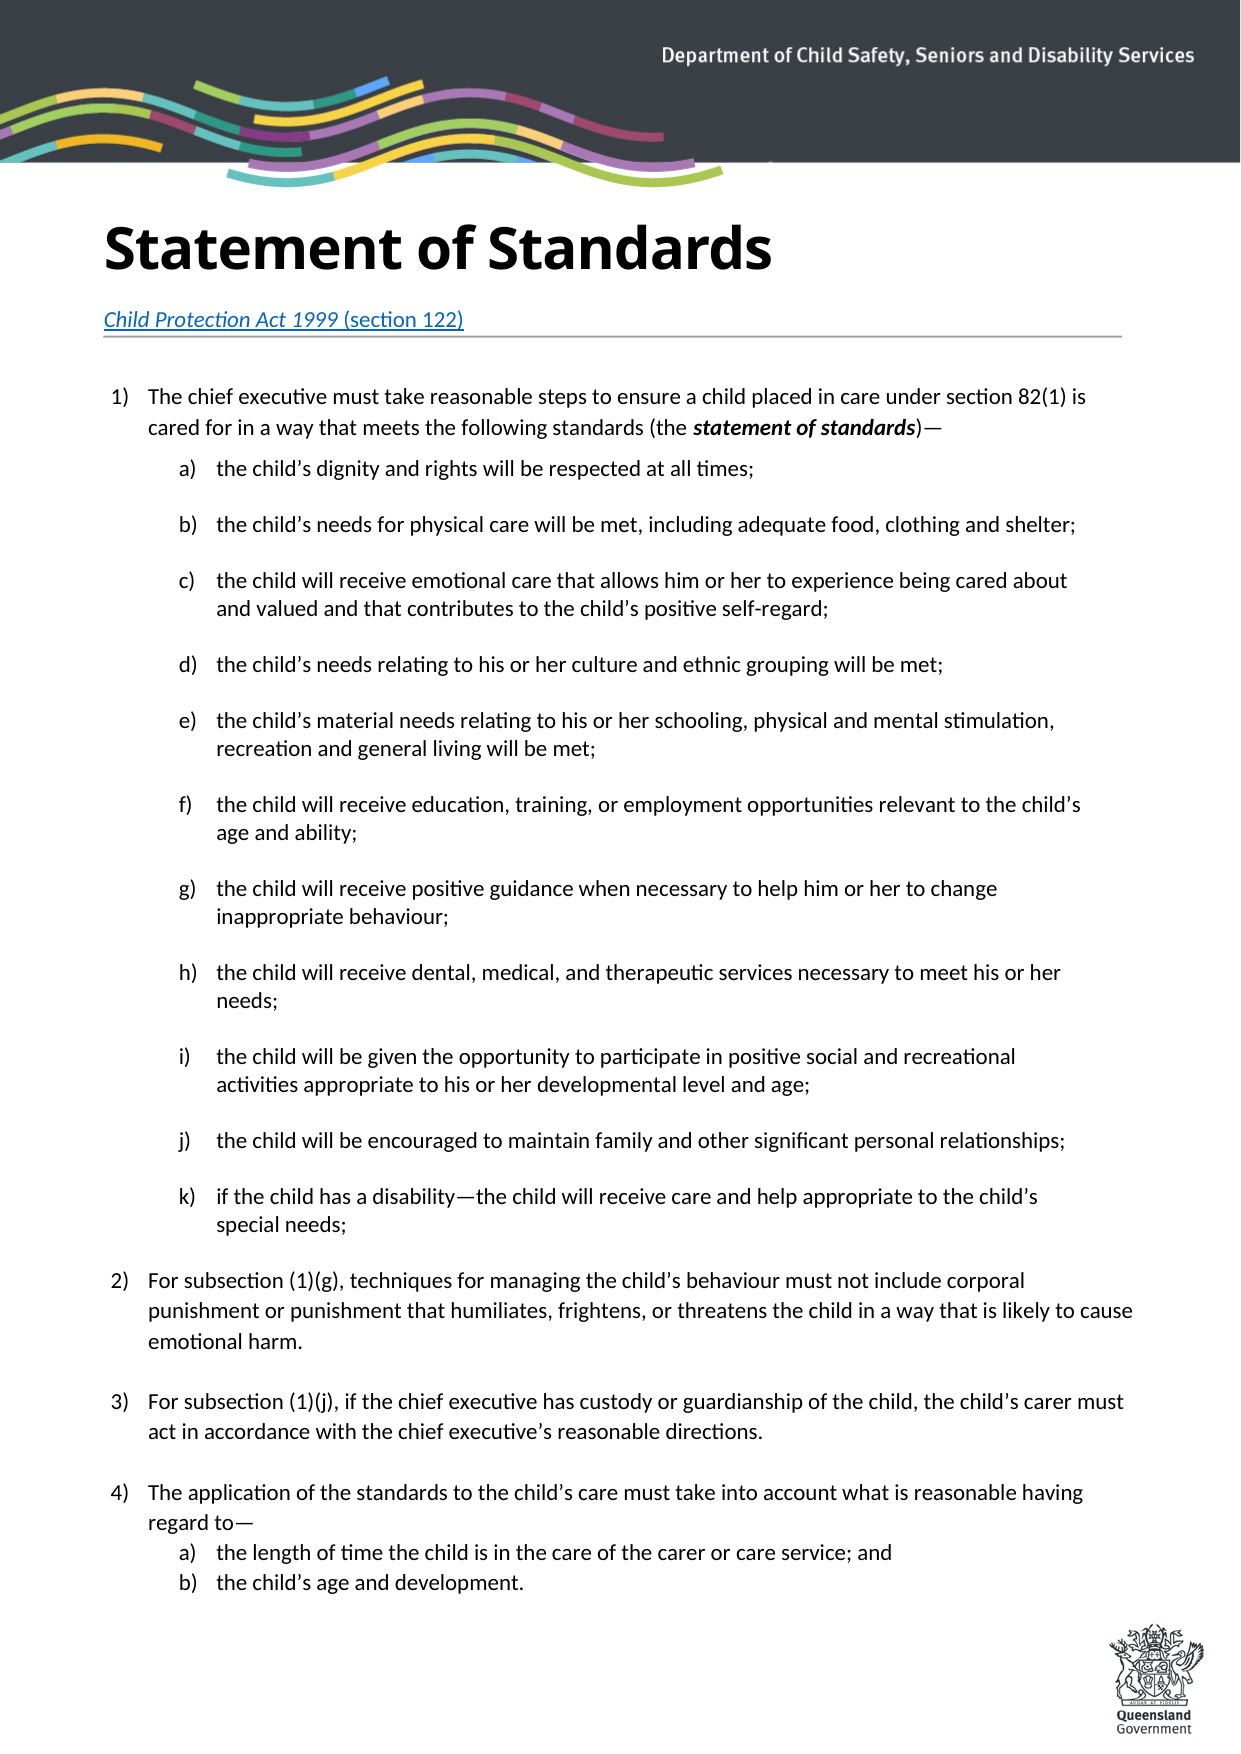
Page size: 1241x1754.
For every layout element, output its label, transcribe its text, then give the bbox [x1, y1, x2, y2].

list the child will receive emotional care that allows him or her to experience being cared about and valued and that contributes to the child’s positive self-regard; [178, 566, 1093, 622]
list For subsection (1)(j), if the chief executive has custody or guardianship of the child, the child’s carer must act in accordance with the chief executive’s reasonable directions. [110, 1387, 1137, 1446]
list the child’s dignity and rights will be respected at all times; [178, 454, 1093, 482]
text Child Protection Act 1999 (section 122) [103, 305, 1122, 333]
picture [0, 1603, 1239, 1754]
list the child will be encouraged to maintain family and other significant personal relationships; [178, 1126, 1093, 1154]
list the child will be given the opportunity to participate in positive social and recreational activities appropriate to his or her developmental level and age; [178, 1042, 1093, 1098]
list the child’s needs for physical care will be met, including adequate food, clothing and shelter; [178, 510, 1093, 538]
picture [0, 0, 1241, 195]
list the child’s material needs relating to his or her schooling, physical and mental stimulation, recreation and general living will be met; [178, 706, 1093, 762]
list the child will receive positive guidance when necessary to help him or her to change inappropriate behaviour; [178, 874, 1093, 930]
list the child’s age and development. [178, 1568, 1122, 1597]
list the child will receive education, training, or employment opportunities relevant to the child’s age and ability; [178, 790, 1093, 846]
list The chief executive must take reasonable steps to ensure a child placed in care under section 82(1) is cared for in a way that meets the following standards (the statement of standards)— [110, 382, 1122, 441]
title Statement of Standards [103, 207, 1122, 286]
list the child will receive dental, medical, and therapeutic services necessary to meet his or her needs; [178, 958, 1093, 1014]
list if the child has a disability—the child will receive care and help appropriate to the child’s special needs; [178, 1182, 1093, 1238]
list the child’s needs relating to his or her culture and ethnic grouping will be met; [178, 650, 1093, 678]
list the length of time the child is in the care of the carer or care service; and [178, 1538, 1122, 1566]
list For subsection (1)(g), techniques for managing the child’s behaviour must not include corporal punishment or punishment that humiliates, frightens, or threatens the child in a way that is likely to cause emotional harm. [110, 1266, 1137, 1355]
list The application of the standards to the child’s care must take into account what is reasonable having regard to— [110, 1478, 1137, 1536]
